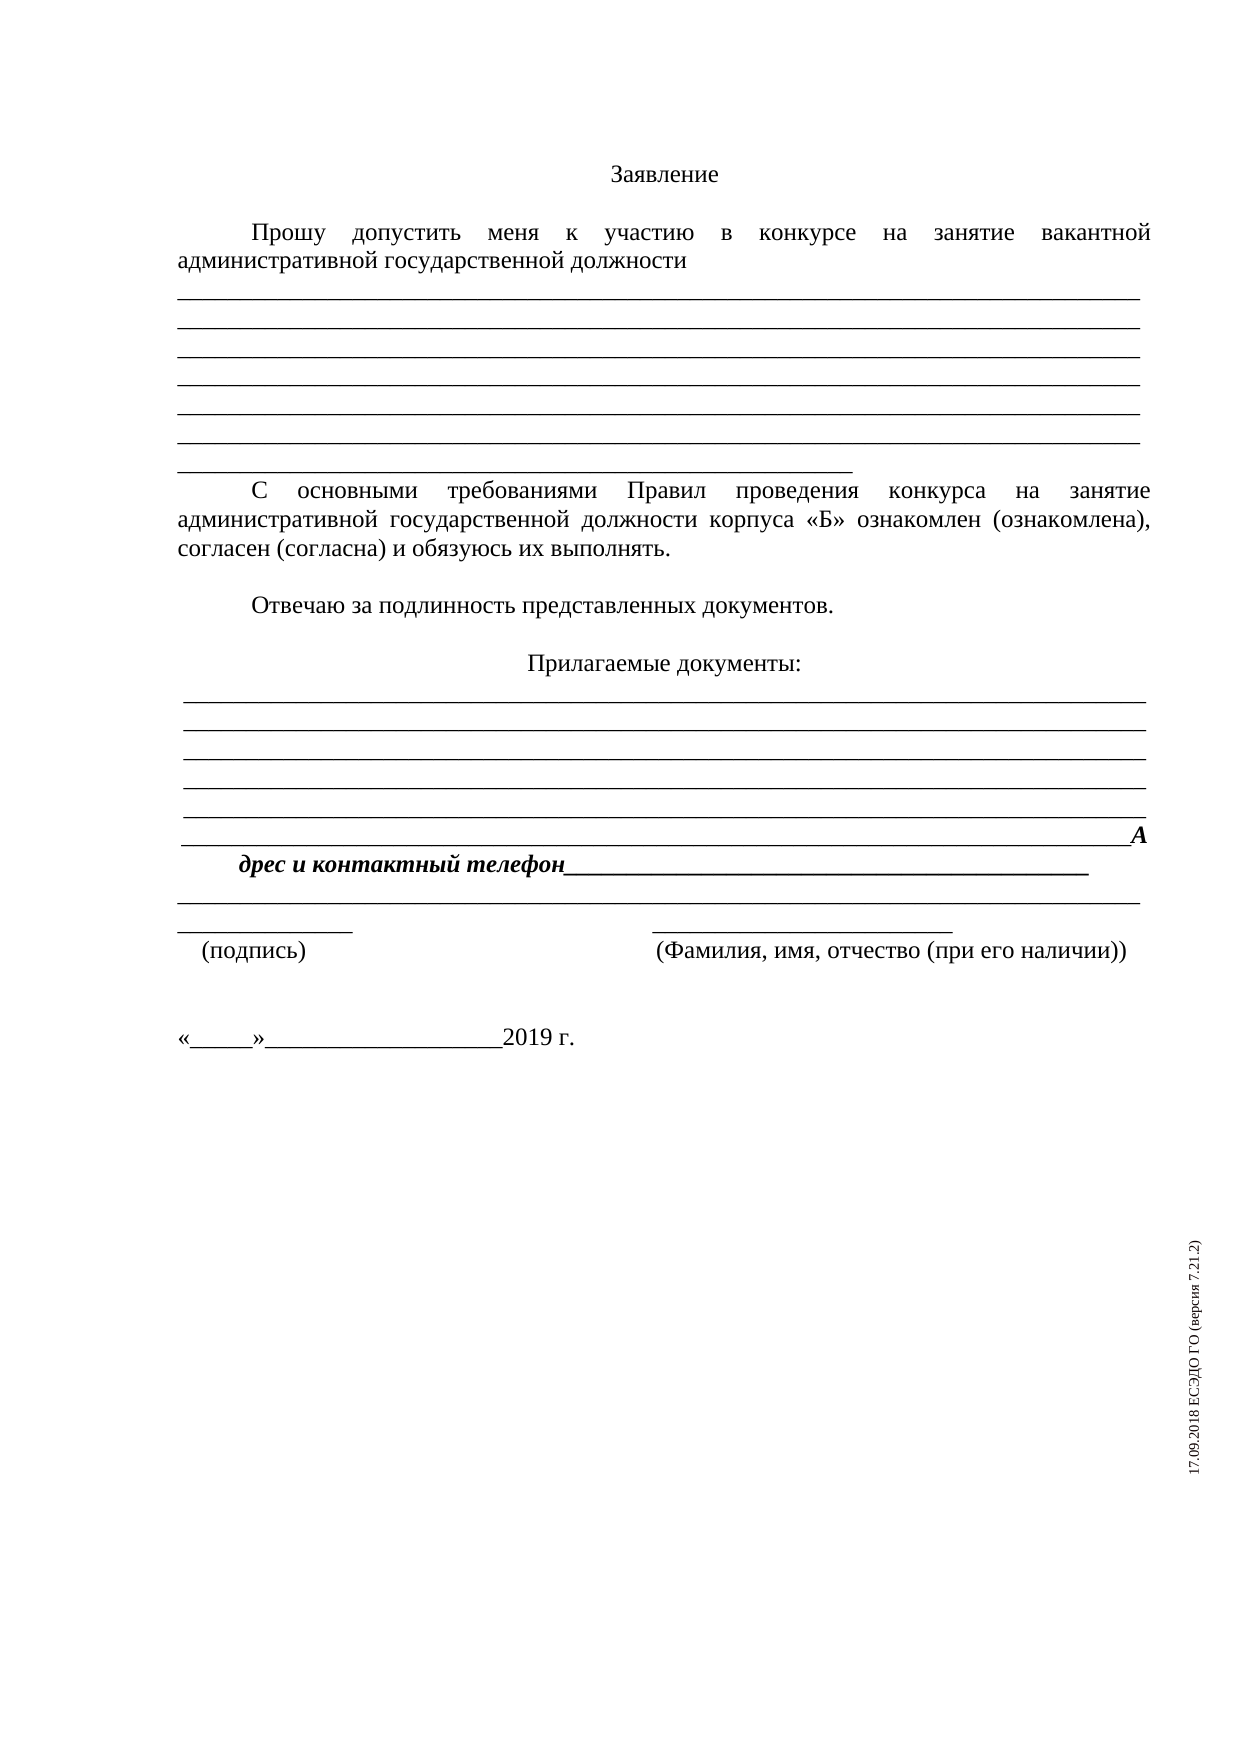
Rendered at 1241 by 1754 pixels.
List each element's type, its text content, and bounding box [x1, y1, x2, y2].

text _____________________________________________________________________________ [177, 878, 1152, 907]
text «_____»___________________2019 г. [177, 1022, 1152, 1051]
text Прошу допустить меня к участию в конкурсе на занятие вакантной административной государственной должности [177, 217, 1152, 274]
text Отвечаю за подлинность представленных документов. [177, 591, 1152, 619]
text (подпись) (Фамилия, имя, отчество (при его наличии)) [177, 936, 1152, 964]
text Прилагаемые документы: [177, 648, 1152, 677]
text ______________ ________________________ [177, 907, 1152, 936]
text Заявление [177, 159, 1152, 188]
text ____________________________________________________________________________________________________________________________________________________________________________________________________________________________________________________________________________________________________________________________________________________________________________________________________________________________________________________________________________________________________________________________________ [177, 274, 1152, 476]
text _____________________________________________________________________________________________________________________________________________________________________________________________________________________________________________________________________________________________________________________________________________________________________________________________________________________________________________________________________________Адрес и контактный телефон__________________________________________ [177, 677, 1152, 878]
text С основными требованиями Правил проведения конкурса на занятие административной государственной должности корпуса «Б» ознакомлен (ознакомлена), согласен (согласна) и обязуюсь их выполнять. [177, 476, 1152, 562]
